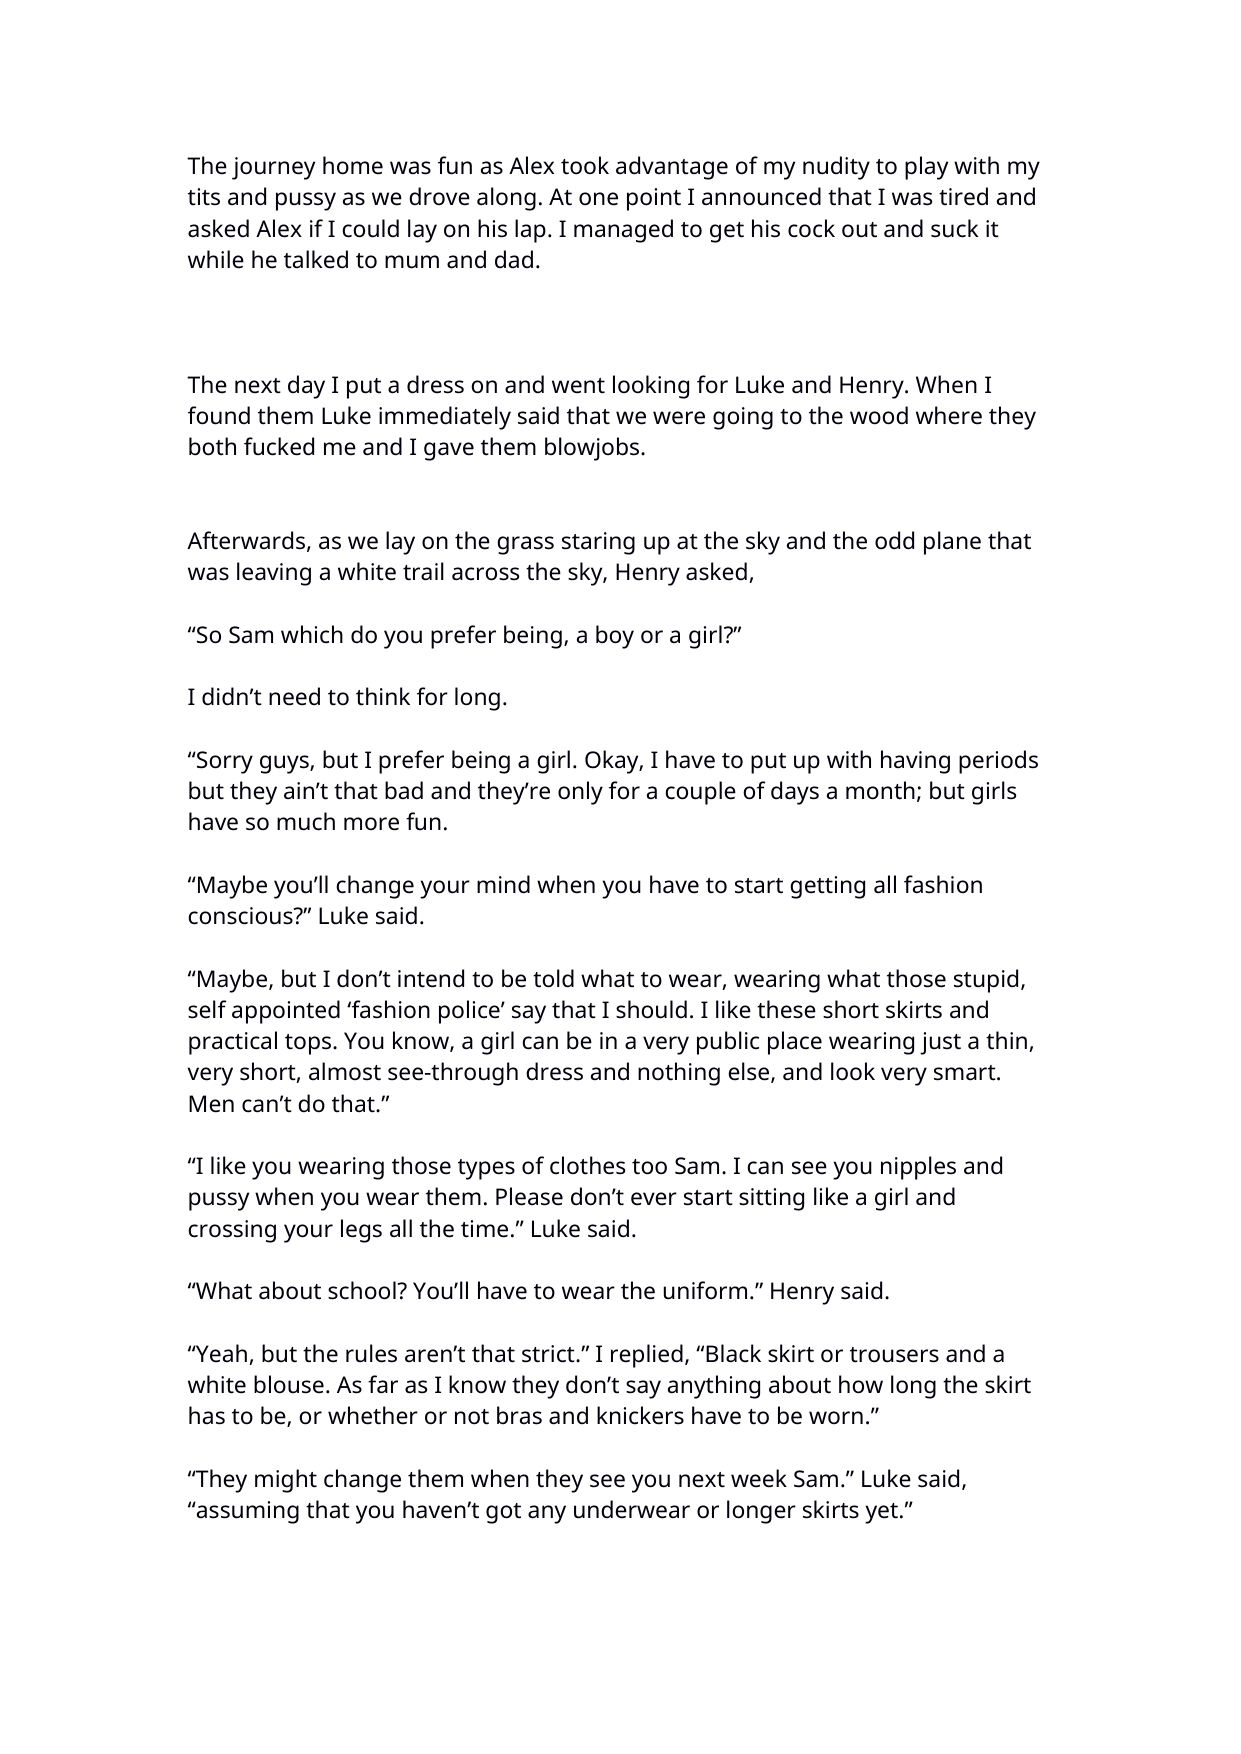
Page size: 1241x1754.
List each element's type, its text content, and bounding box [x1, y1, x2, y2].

text The next day I put a dress on and went looking for Luke and Henry. When I found them Luke immediately said that we were going to the wood where they both fucked me and I gave them blowjobs. [187, 369, 1053, 462]
text “Yeah, but the rules aren’t that strict.” I replied, “Black skirt or trousers and a white blouse. As far as I know they don’t say anything about how long the skirt has to be, or whether or not bras and knickers have to be worn.” [187, 1337, 1053, 1431]
text “Maybe, but I don’t intend to be told what to wear, wearing what those stupid, self appointed ‘fashion police’ say that I should. I like these short skirts and practical tops. You know, a girl can be in a very public place wearing just a thin, very short, almost see-through dress and nothing else, and look very smart. Men can’t do that.” [187, 962, 1053, 1119]
text “Sorry guys, but I prefer being a girl. Okay, I have to put up with having periods but they ain’t that bad and they’re only for a couple of days a month; but girls have so much more fun. [187, 744, 1053, 837]
text Afterwards, as we lay on the grass staring up at the sky and the odd plane that was leaving a white trail across the sky, Henry asked, [187, 525, 1053, 587]
text “Maybe you’ll change your mind when you have to start getting all fashion conscious?” Luke said. [187, 869, 1053, 931]
text “I like you wearing those types of clothes too Sam. I can see you nipples and pussy when you wear them. Please don’t ever start sitting like a girl and crossing your legs all the time.” Luke said. [187, 1150, 1053, 1244]
text I didn’t need to think for long. [187, 681, 1053, 712]
text The journey home was fun as Alex took advantage of my nudity to play with my tits and pussy as we drove along. At one point I announced that I was tired and asked Alex if I could lay on his lap. I managed to get his cock out and suck it while he talked to mum and dad. [187, 150, 1053, 275]
text “So Sam which do you prefer being, a boy or a girl?” [187, 619, 1053, 650]
text “What about school? You’ll have to wear the uniform.” Henry said. [187, 1275, 1053, 1306]
text “They might change them when they see you next week Sam.” Luke said, “assuming that you haven’t got any underwear or longer skirts yet.” [187, 1462, 1053, 1525]
